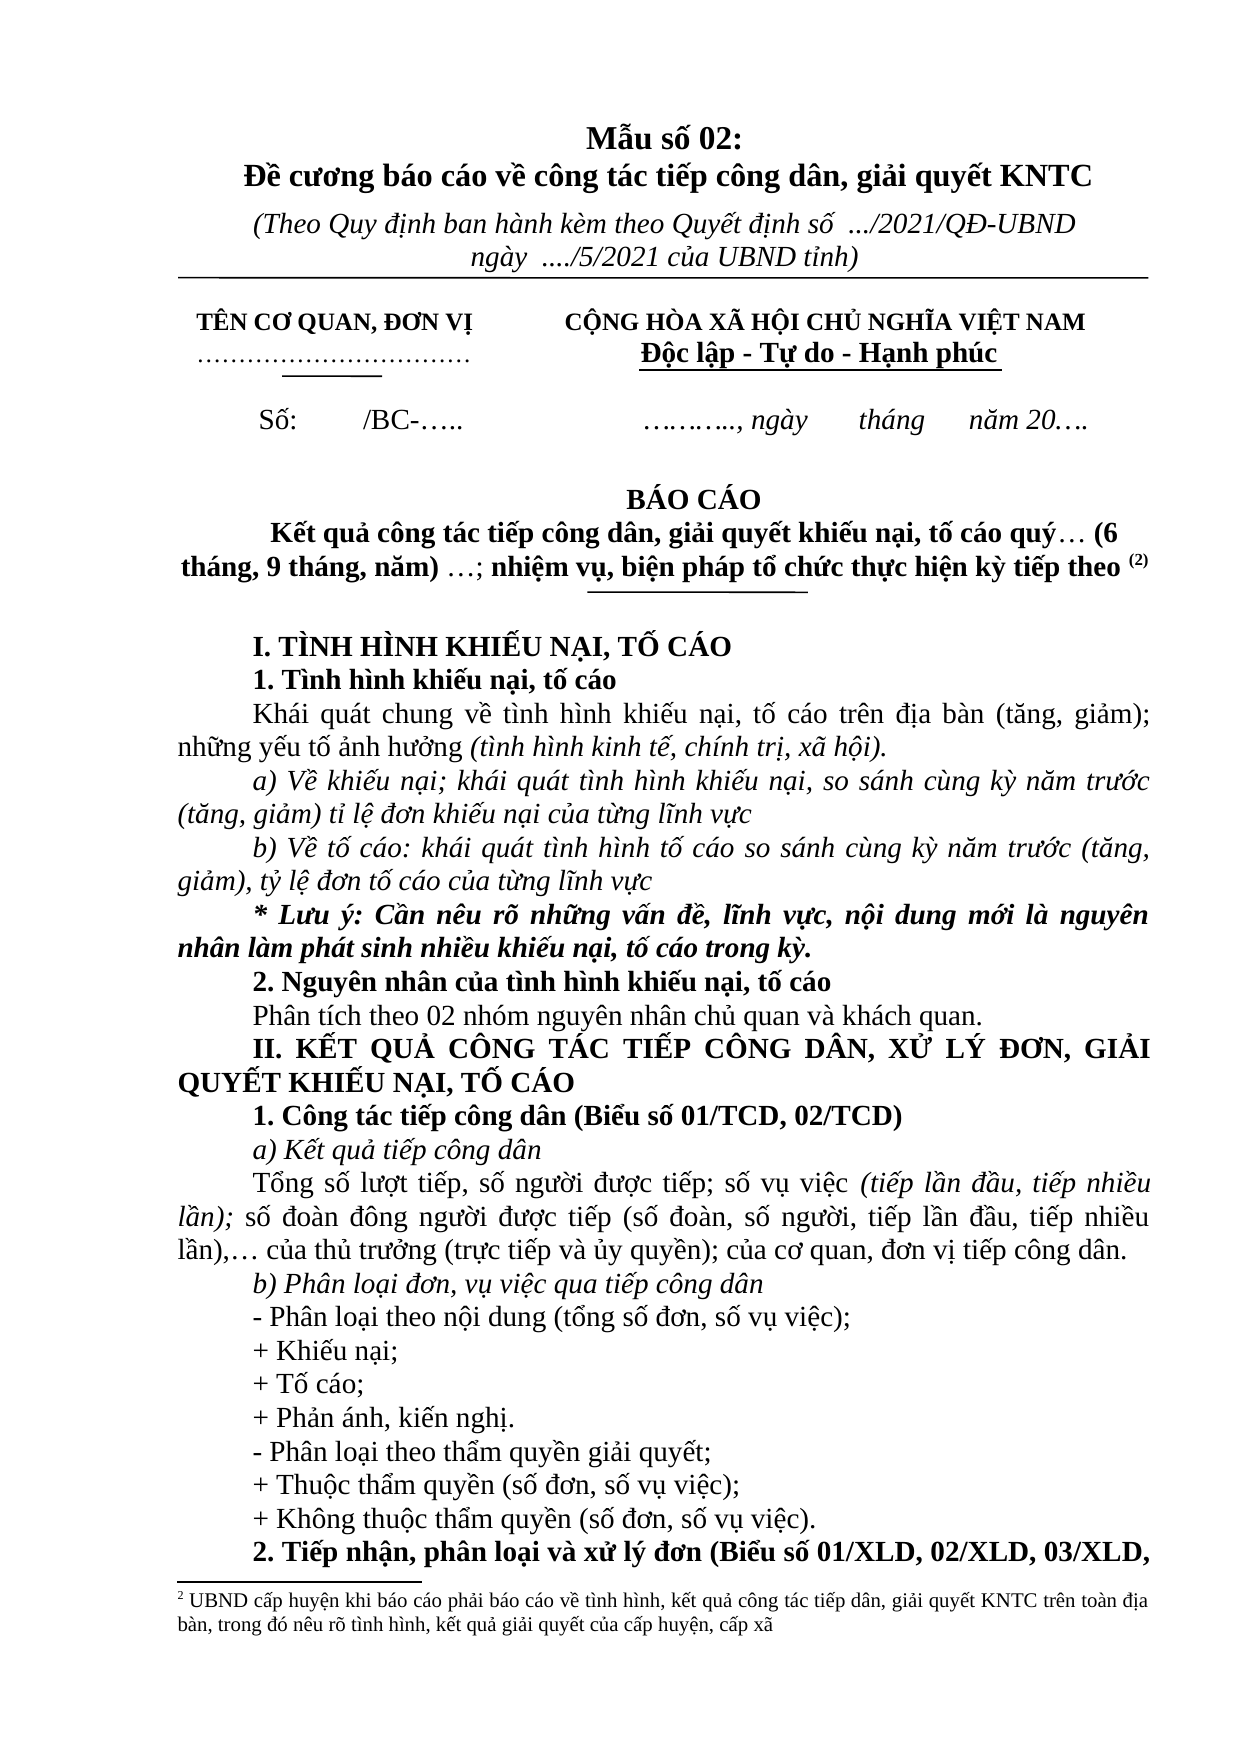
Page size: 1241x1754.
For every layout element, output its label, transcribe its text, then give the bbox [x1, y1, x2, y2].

text BÁO CÁO [177, 482, 1152, 516]
text Kết quả công tác tiếp công dân, giải quyết khiếu nại, tố cáo quý… (6 tháng, 9 tháng, năm) …; nhiệm vụ, biện pháp tổ chức thực hiện kỳ tiếp theo () [177, 516, 1152, 583]
text a) Về khiếu nại; khái quát tình hình khiếu nại, so sánh cùng kỳ năm trước (tăng, giảm) tỉ lệ đơn khiếu nại của từng lĩnh vực [177, 763, 1152, 830]
text - Phân loại theo nội dung (tổng số đơn, số vụ việc); [177, 1299, 1152, 1333]
text 1. Công tác tiếp công dân (Biểu số 01/TCD, 02/TCD) [177, 1098, 1152, 1132]
text ngày ..../5/2021 của UBND tỉnh) [177, 239, 1152, 273]
text 2. Nguyên nhân của tình hình khiếu nại, tố cáo [177, 964, 1152, 998]
text Tổng số lượt tiếp, số người được tiếp; số vụ việc (tiếp lần đầu, tiếp nhiều lần); số đoàn đông người được tiếp (số đoàn, số người, tiếp lần đầu, tiếp nhiều lần),… của thủ trưởng (trực tiếp và ủy quyền); của cơ quan, đơn vị tiếp công dân. [177, 1165, 1152, 1266]
text …………………………… Độc lập - Tự do - Hạnh phúc [177, 335, 1152, 369]
text 1. Tình hình khiếu nại, tố cáo [177, 662, 1152, 696]
text II. KẾT QUẢ CÔNG TÁC TIẾP CÔNG DÂN, XỬ LÝ ĐƠN, GIẢI QUYẾT KHIẾU NẠI, TỐ CÁO [177, 1031, 1152, 1098]
text TÊN CƠ QUAN, ĐƠN VỊ CỘNG HÒA XÃ HỘI CHỦ NGHĨA VIỆT NAM [177, 307, 1152, 335]
text * Lưu ý: Cần nêu rõ những vấn đề, lĩnh vực, nội dung mới là nguyên nhân làm phát sinh nhiều khiếu nại, tố cáo trong kỳ. [177, 897, 1152, 964]
text Số: /BC-….. ……….., ngày tháng năm 20…. [177, 402, 1152, 436]
text a) Kết quả tiếp công dân [177, 1132, 1152, 1165]
text + Phản ánh, kiến nghị. [177, 1400, 1152, 1434]
text + Tố cáo; [177, 1367, 1152, 1400]
text b) Về tố cáo: khái quát tình hình tố cáo so sánh cùng kỳ năm trước (tăng, giảm), tỷ lệ đơn tố cáo của từng lĩnh vực [177, 830, 1152, 897]
text I. TÌNH HÌNH KHIẾU NẠI, TỐ CÁO [177, 629, 1152, 662]
text + Khiếu nại; [177, 1333, 1152, 1367]
text b) Phân loại đơn, vụ việc qua tiếp công dân [177, 1266, 1152, 1299]
text - Phân loại theo thẩm quyền giải quyết; [177, 1434, 1152, 1467]
text (Theo Quy định ban hành kèm theo Quyết định số .../2021/QĐ-UBND [177, 206, 1152, 239]
text Đề cương báo cáo về công tác tiếp công dân, giải quyết KNTC [177, 156, 1152, 193]
text + Không thuộc thẩm quyền (số đơn, số vụ việc). [177, 1501, 1152, 1534]
text Mẫu số 02: [177, 118, 1152, 156]
text Khái quát chung về tình hình khiếu nại, tố cáo trên địa bàn (tăng, giảm); những yếu tố ảnh hưởng (tình hình kinh tế, chính trị, xã hội). [177, 696, 1152, 763]
text Phân tích theo 02 nhóm nguyên nhân chủ quan và khách quan. [177, 998, 1152, 1031]
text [177, 1534, 1152, 1568]
text + Thuộc thẩm quyền (số đơn, số vụ việc); [177, 1467, 1152, 1501]
